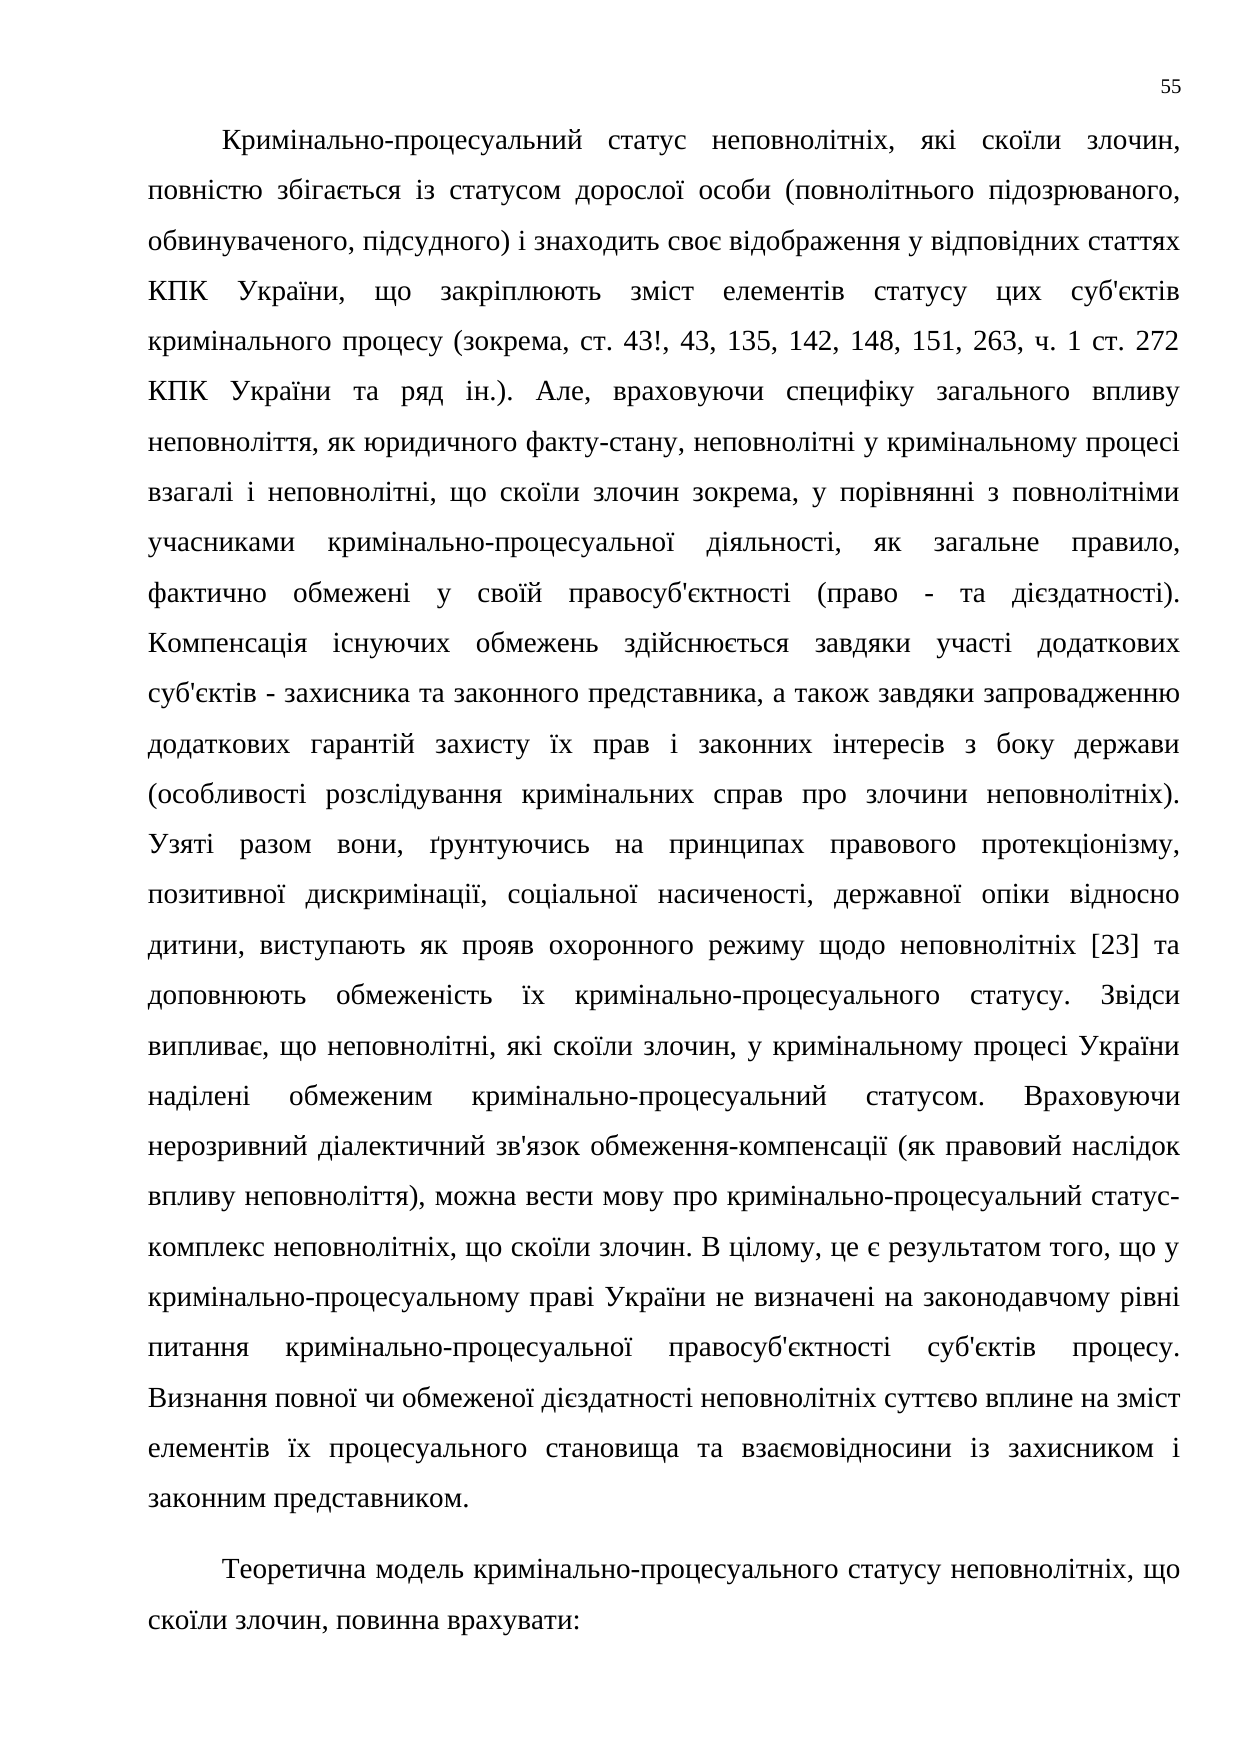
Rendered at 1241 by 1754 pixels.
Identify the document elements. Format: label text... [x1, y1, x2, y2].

text Кримінально-процесуальний статус неповнолітніх, які скоїли злочин, повністю збігається із статусом дорослої особи (повнолітнього підозрюваного, обвинуваченого, підсудного) і знаходить своє відображення у відповідних статтях КПК України, що закріплюють зміст елементів статусу цих суб'єктів кримінального процесу (зокрема, ст. 43!, 43, 135, 142, 148, 151, 263, ч. 1 ст. 272 КПК України та ряд ін.). Але, враховуючи специфіку загального впливу неповноліття, як юридичного факту-стану, неповнолітні у кримінальному процесі взагалі і неповнолітні, що скоїли злочин зокрема, у порівнянні з повнолітніми учасниками кримінально-процесуальної діяльності, як загальне правило, фактично обмежені у своїй правосуб'єктності (право - та дієздатності). Компенсація існуючих обмежень здійснюється завдяки участі додаткових суб'єктів - захисника та законного представника, а також завдяки запровадженню додаткових гарантій захисту їх прав і законних інтересів з боку держави (особливості розслідування кримінальних справ про злочини неповнолітніх). Узяті разом вони, ґрунтуючись на принципах правового протекціонізму, позитивної дискримінації, соціальної насиченості, державної опіки відносно дитини, виступають як прояв охоронного режиму щодо неповнолітніх [23] та доповнюють обмеженість їх кримінально-процесуального статусу. Звідси випливає, що неповнолітні, які скоїли злочин, у кримінальному процесі України наділені обмеженим кримінально-процесуальний статусом. Враховуючи нерозривний діалектичний зв'язок обмеження-компенсації (як правовий наслідок впливу неповноліття), можна вести мову про кримінально-процесуальний статус-комплекс неповнолітніх, що скоїли злочин. В цілому, це є результатом того, що у кримінально-процесуальному праві України не визначені на законодавчому рівні питання кримінально-процесуальної правосуб'єктності суб'єктів процесу. Визнання повної чи обмеженої дієздатності неповнолітніх суттєво вплине на зміст елементів їх процесуального становища та взаємовідносини із захисником і законним представником. [148, 122, 1181, 1514]
text Теоретична модель кримінально-процесуального статусу неповнолітніх, що скоїли злочин, повинна врахувати: [148, 1552, 1181, 1635]
